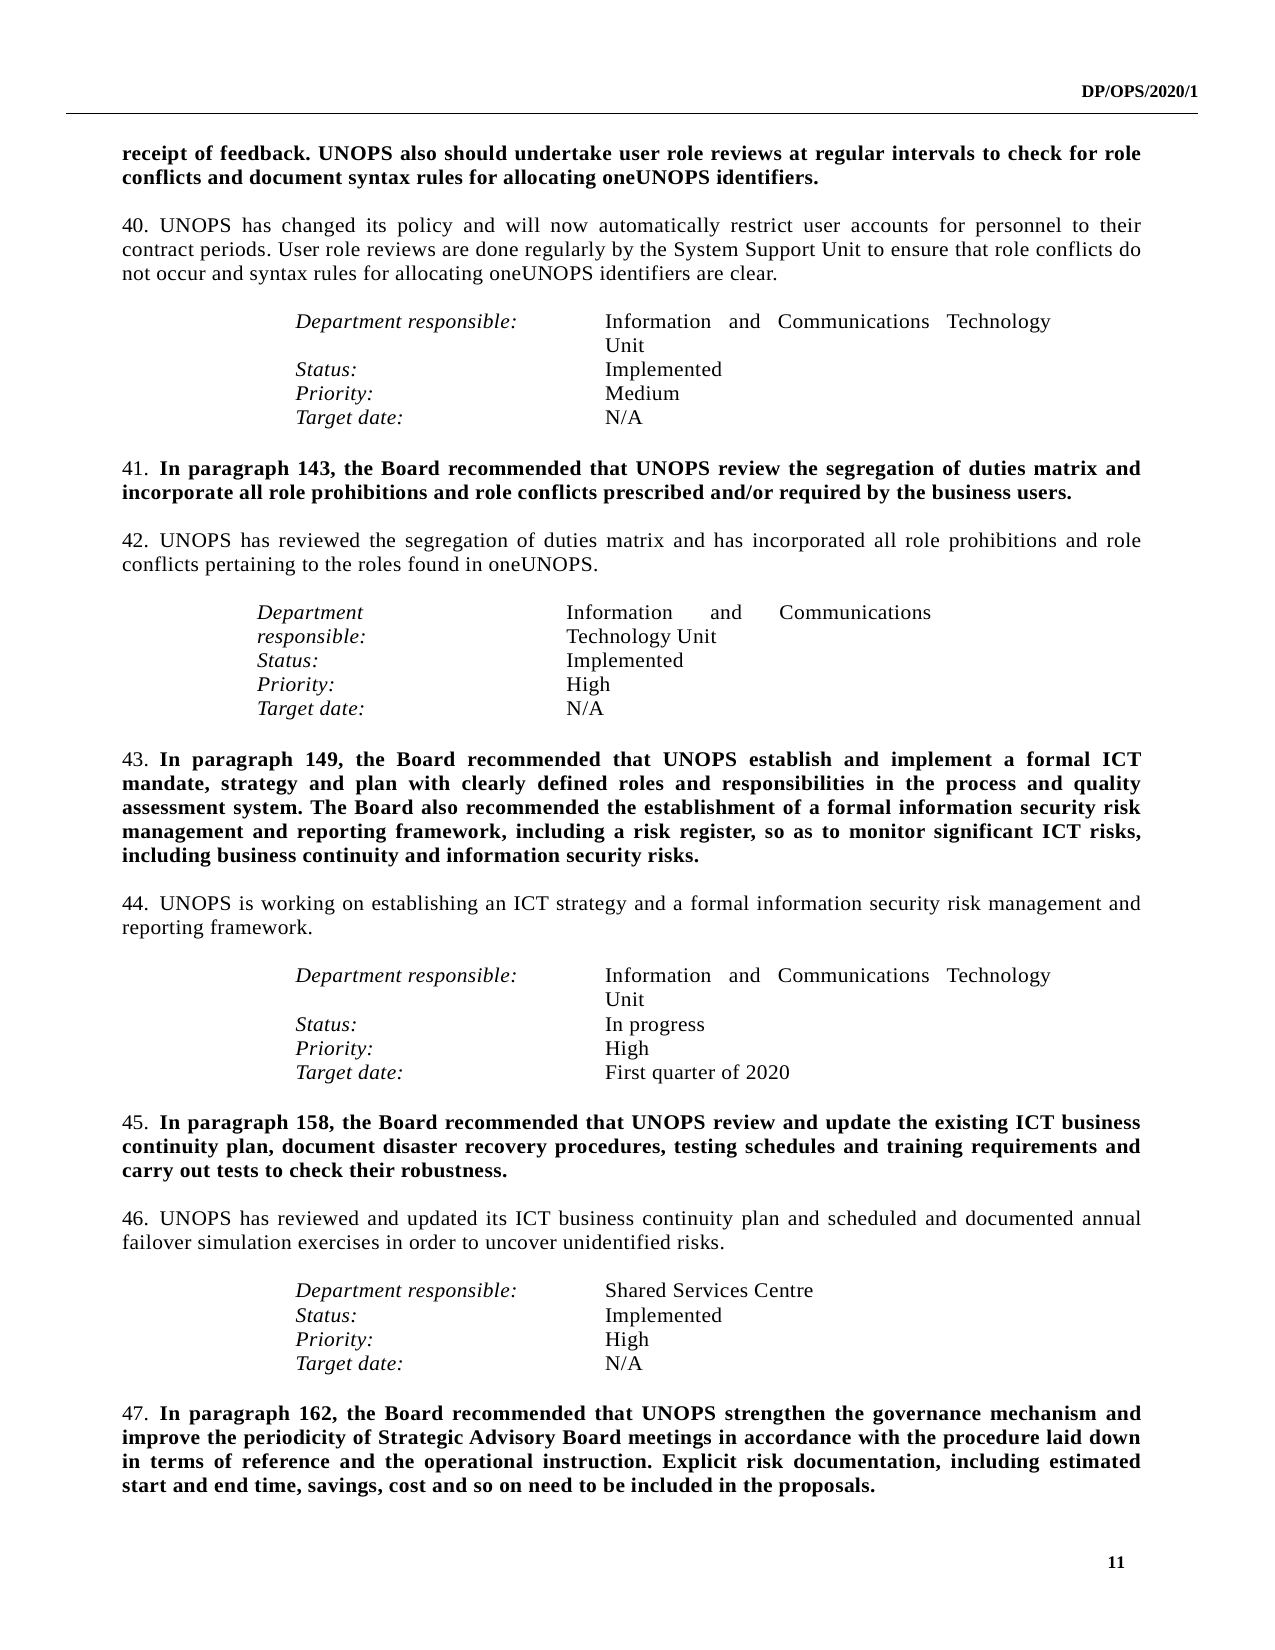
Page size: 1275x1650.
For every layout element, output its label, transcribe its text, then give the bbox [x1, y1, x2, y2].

table_cell Priority: [219, 1327, 528, 1351]
table_header Information and Communications Technology Unit [489, 600, 1014, 648]
table_header Information and Communications Technology Unit [528, 963, 1052, 1011]
table_cell High [528, 1036, 1052, 1059]
table_cell Priority: [219, 1036, 528, 1059]
table_header Department responsible: [219, 309, 528, 357]
list In paragraph 149, the Board recommended that UNOPS establish and implement a formal ICT mandate, strategy and plan with clearly defined roles and responsibilities in the process and quality assessment system. The Board also recommended the establishment of a formal information security risk management and reporting framework, including a risk register, so as to monitor significant ICT risks, including business continuity and information security risks. [122, 747, 1144, 867]
list In paragraph 162, the Board recommended that UNOPS strengthen the governance mechanism and improve the periodicity of Strategic Advisory Board meetings in accordance with the procedure laid down in terms of reference and the operational instruction. Explicit risk documentation, including estimated start and end time, savings, cost and so on need to be included in the proposals. [122, 1401, 1144, 1497]
table_cell Status: [219, 1303, 528, 1327]
table_cell Target date: [219, 405, 528, 429]
list UNOPS has reviewed the segregation of duties matrix and has incorporated all role prohibitions and role conflicts pertaining to the roles found in oneUNOPS. [122, 528, 1144, 576]
table_cell Implemented [489, 648, 1014, 672]
table_cell Target date: [219, 1351, 528, 1375]
table_cell High [489, 672, 1014, 696]
table_cell Target date: [180, 696, 489, 720]
table_cell Implemented [528, 1303, 1052, 1327]
table_cell Implemented [528, 357, 1052, 381]
table_cell First quarter of 2020 [528, 1060, 1052, 1084]
table_header Information and Communications Technology Unit [528, 309, 1052, 357]
table_cell N/A [528, 1351, 1052, 1375]
table_header Department responsible: [180, 600, 489, 648]
table_cell Priority: [219, 381, 528, 405]
table_cell Priority: [180, 672, 489, 696]
table_cell Status: [180, 648, 489, 672]
table_header Shared Services Centre [528, 1279, 1052, 1302]
table_cell Status: [219, 1011, 528, 1036]
table_cell N/A [528, 405, 1052, 429]
table_cell High [528, 1327, 1052, 1351]
table_cell Status: [219, 357, 528, 381]
table_cell N/A [489, 696, 1014, 720]
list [122, 141, 1144, 189]
list UNOPS has reviewed and updated its ICT business continuity plan and scheduled and documented annual failover simulation exercises in order to uncover unidentified risks. [122, 1206, 1144, 1254]
table_cell Target date: [219, 1060, 528, 1084]
table_cell In progress [528, 1011, 1052, 1036]
list In paragraph 158, the Board recommended that UNOPS review and update the existing ICT business continuity plan, document disaster recovery procedures, testing schedules and training requirements and carry out tests to check their robustness. [122, 1110, 1144, 1182]
list UNOPS is working on establishing an ICT strategy and a formal information security risk management and reporting framework. [122, 891, 1144, 939]
list UNOPS has changed its policy and will now automatically restrict user accounts for personnel to their contract periods. User role reviews are done regularly by the System Support Unit to ensure that role conflicts do not occur and syntax rules for allocating oneUNOPS identifiers are clear. [122, 213, 1144, 285]
table_cell Medium [528, 381, 1052, 405]
table_header Department responsible: [219, 963, 528, 1011]
table_header Department responsible: [219, 1279, 528, 1302]
list In paragraph 143, the Board recommended that UNOPS review the segregation of duties matrix and incorporate all role prohibitions and role conflicts prescribed and/or required by the business users. [122, 456, 1144, 504]
